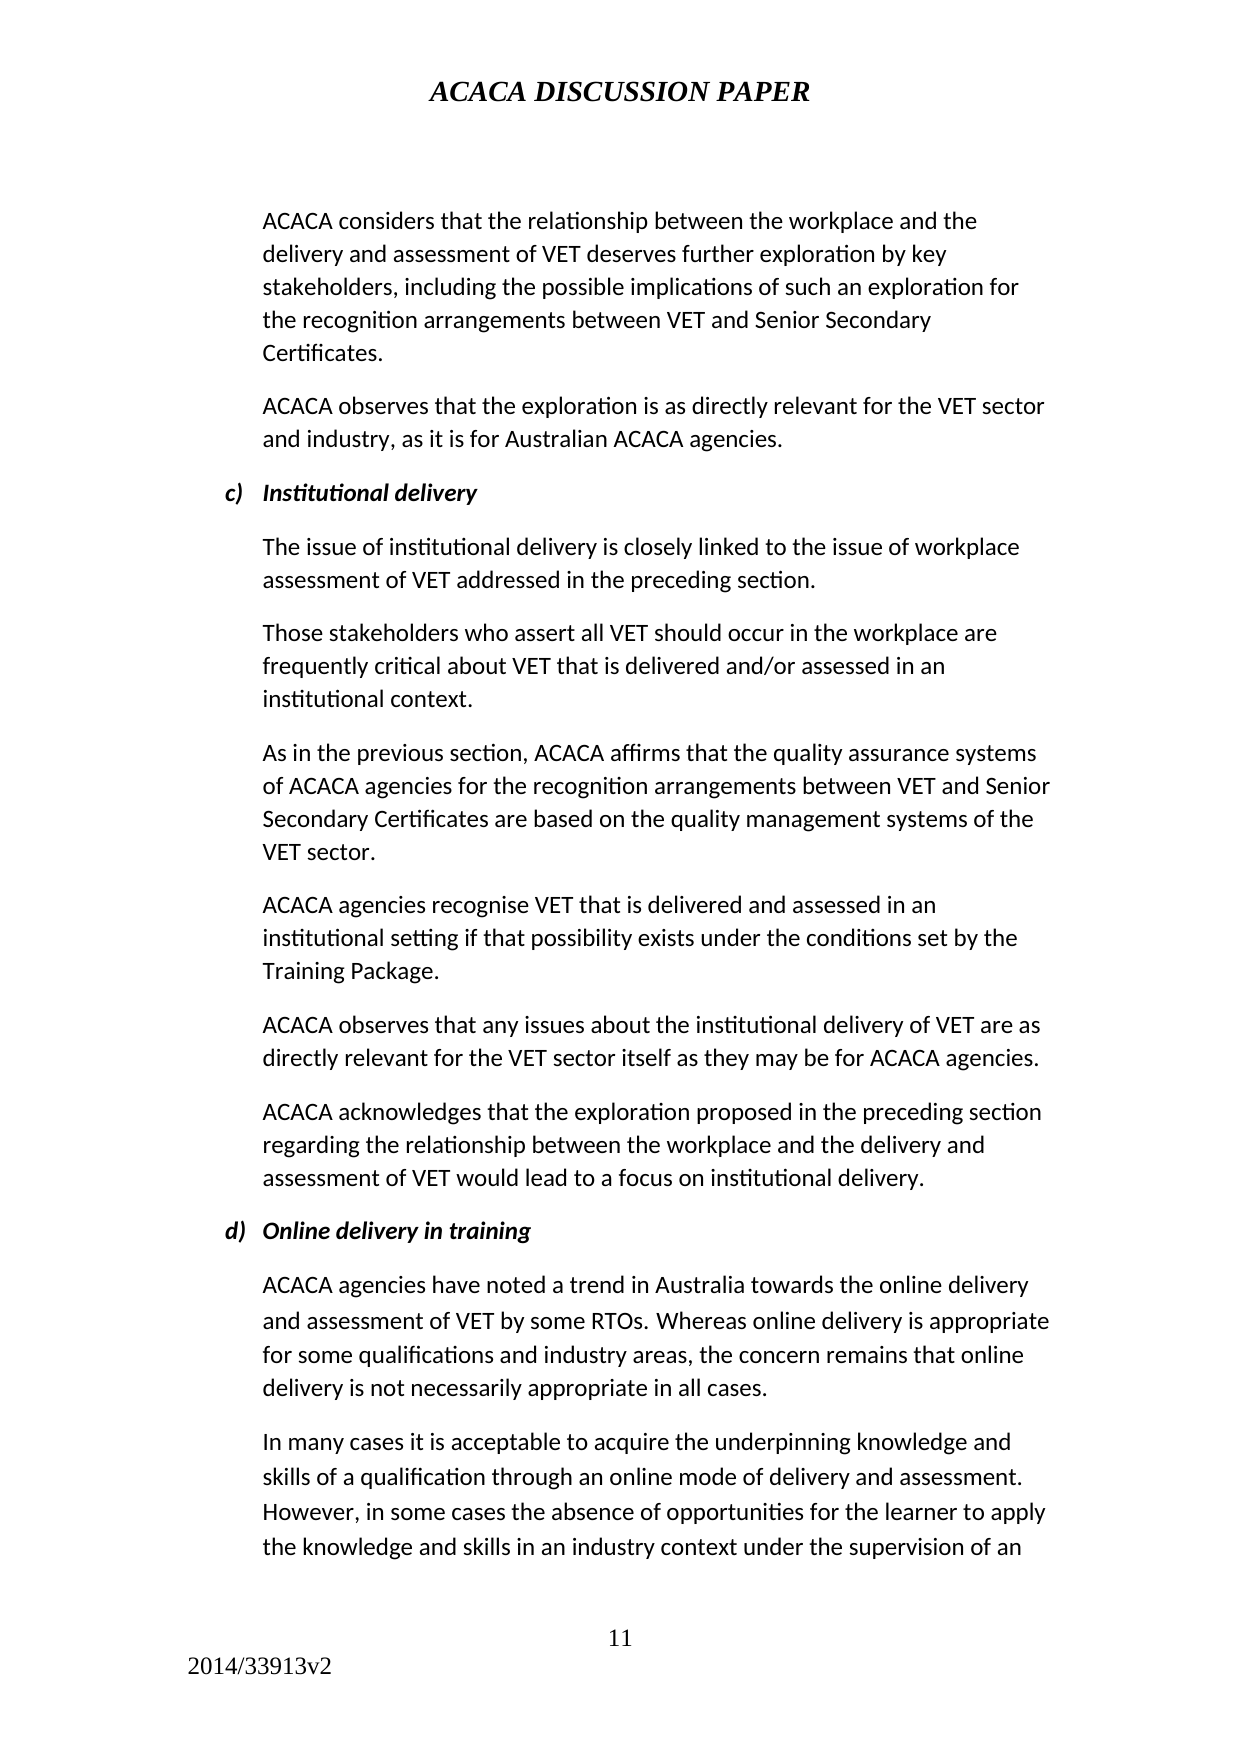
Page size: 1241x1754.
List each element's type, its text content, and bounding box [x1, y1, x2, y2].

list The issue of institutional delivery is closely linked to the issue of workplace assessment of VET addressed in the preceding section. [262, 531, 1053, 594]
list ACACA agencies recognise VET that is delivered and assessed in an institutional setting if that possibility exists under the conditions set by the Training Package. [262, 890, 1053, 986]
list Institutional delivery [225, 477, 1053, 508]
list ACACA agencies have noted a trend in Australia towards the online delivery and assessment of VET by some RTOs. Whereas online delivery is appropriate for some qualifications and industry areas, the concern remains that online delivery is not necessarily appropriate in all cases. [262, 1269, 1053, 1402]
list ACACA acknowledges that the exploration proposed in the preceding section regarding the relationship between the workplace and the delivery and assessment of VET would lead to a focus on institutional delivery. [262, 1096, 1053, 1192]
list ACACA considers that the relationship between the workplace and the delivery and assessment of VET deserves further exploration by key stakeholders, including the possible implications of such an exploration for the recognition arrangements between VET and Senior Secondary Certificates. [262, 205, 1053, 367]
list Those stakeholders who assert all VET should occur in the workplace are frequently critical about VET that is delivered and/or assessed in an institutional context. [262, 618, 1053, 714]
list ACACA observes that the exploration is as directly relevant for the VET sector and industry, as it is for Australian ACACA agencies. [262, 391, 1053, 454]
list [262, 1426, 1053, 1561]
list Online delivery in training [225, 1216, 1053, 1246]
list As in the previous section, ACACA affirms that the quality assurance systems of ACACA agencies for the recognition arrangements between VET and Senior Secondary Certificates are based on the quality management systems of the VET sector. [262, 737, 1053, 866]
list ACACA observes that any issues about the institutional delivery of VET are as directly relevant for the VET sector itself as they may be for ACACA agencies. [262, 1009, 1053, 1073]
